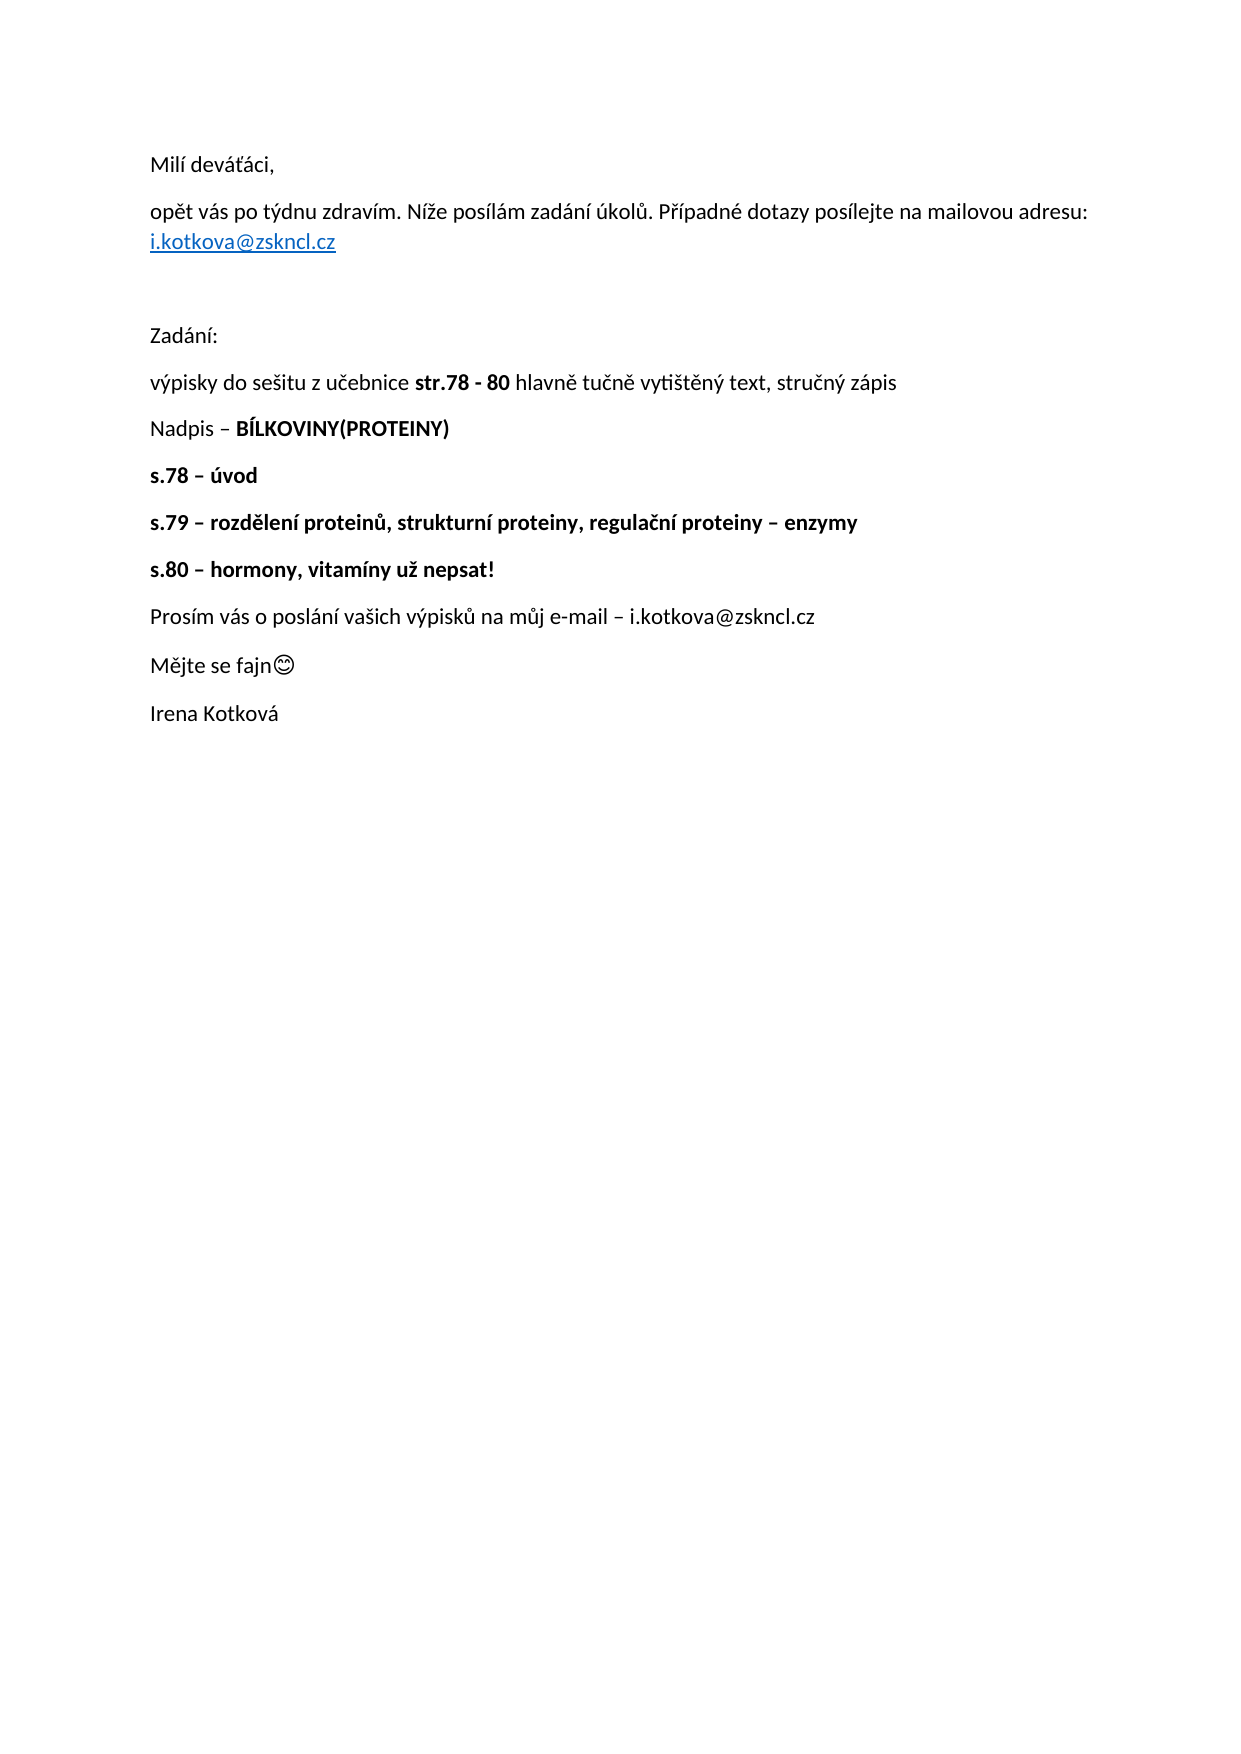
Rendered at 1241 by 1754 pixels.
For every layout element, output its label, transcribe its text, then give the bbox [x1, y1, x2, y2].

text Prosím vás o poslání vašich výpisků na můj e-mail – i.kotkova@zskncl.cz [150, 602, 1090, 630]
text Zadání: [150, 321, 1090, 349]
text s.78 – úvod [150, 461, 1090, 489]
text Nadpis – BÍLKOVINY(PROTEINY) [150, 414, 1090, 443]
text s.80 – hormony, vitamíny už nepsat! [150, 555, 1090, 583]
text Milí deváťáci, [150, 150, 1090, 178]
text Mějte se fajn😊 [150, 649, 1090, 680]
text výpisky do sešitu z učebnice str.78 - 80 hlavně tučně vytištěný text, stručný zápis [150, 368, 1090, 396]
text s.79 – rozdělení proteinů, strukturní proteiny, regulační proteiny – enzymy [150, 508, 1090, 536]
text opět vás po týdnu zdravím. Níže posílám zadání úkolů. Případné dotazy posílejte na mailovou adresu: i.kotkova@zskncl.cz [150, 197, 1090, 255]
text Irena Kotková [150, 699, 1090, 727]
